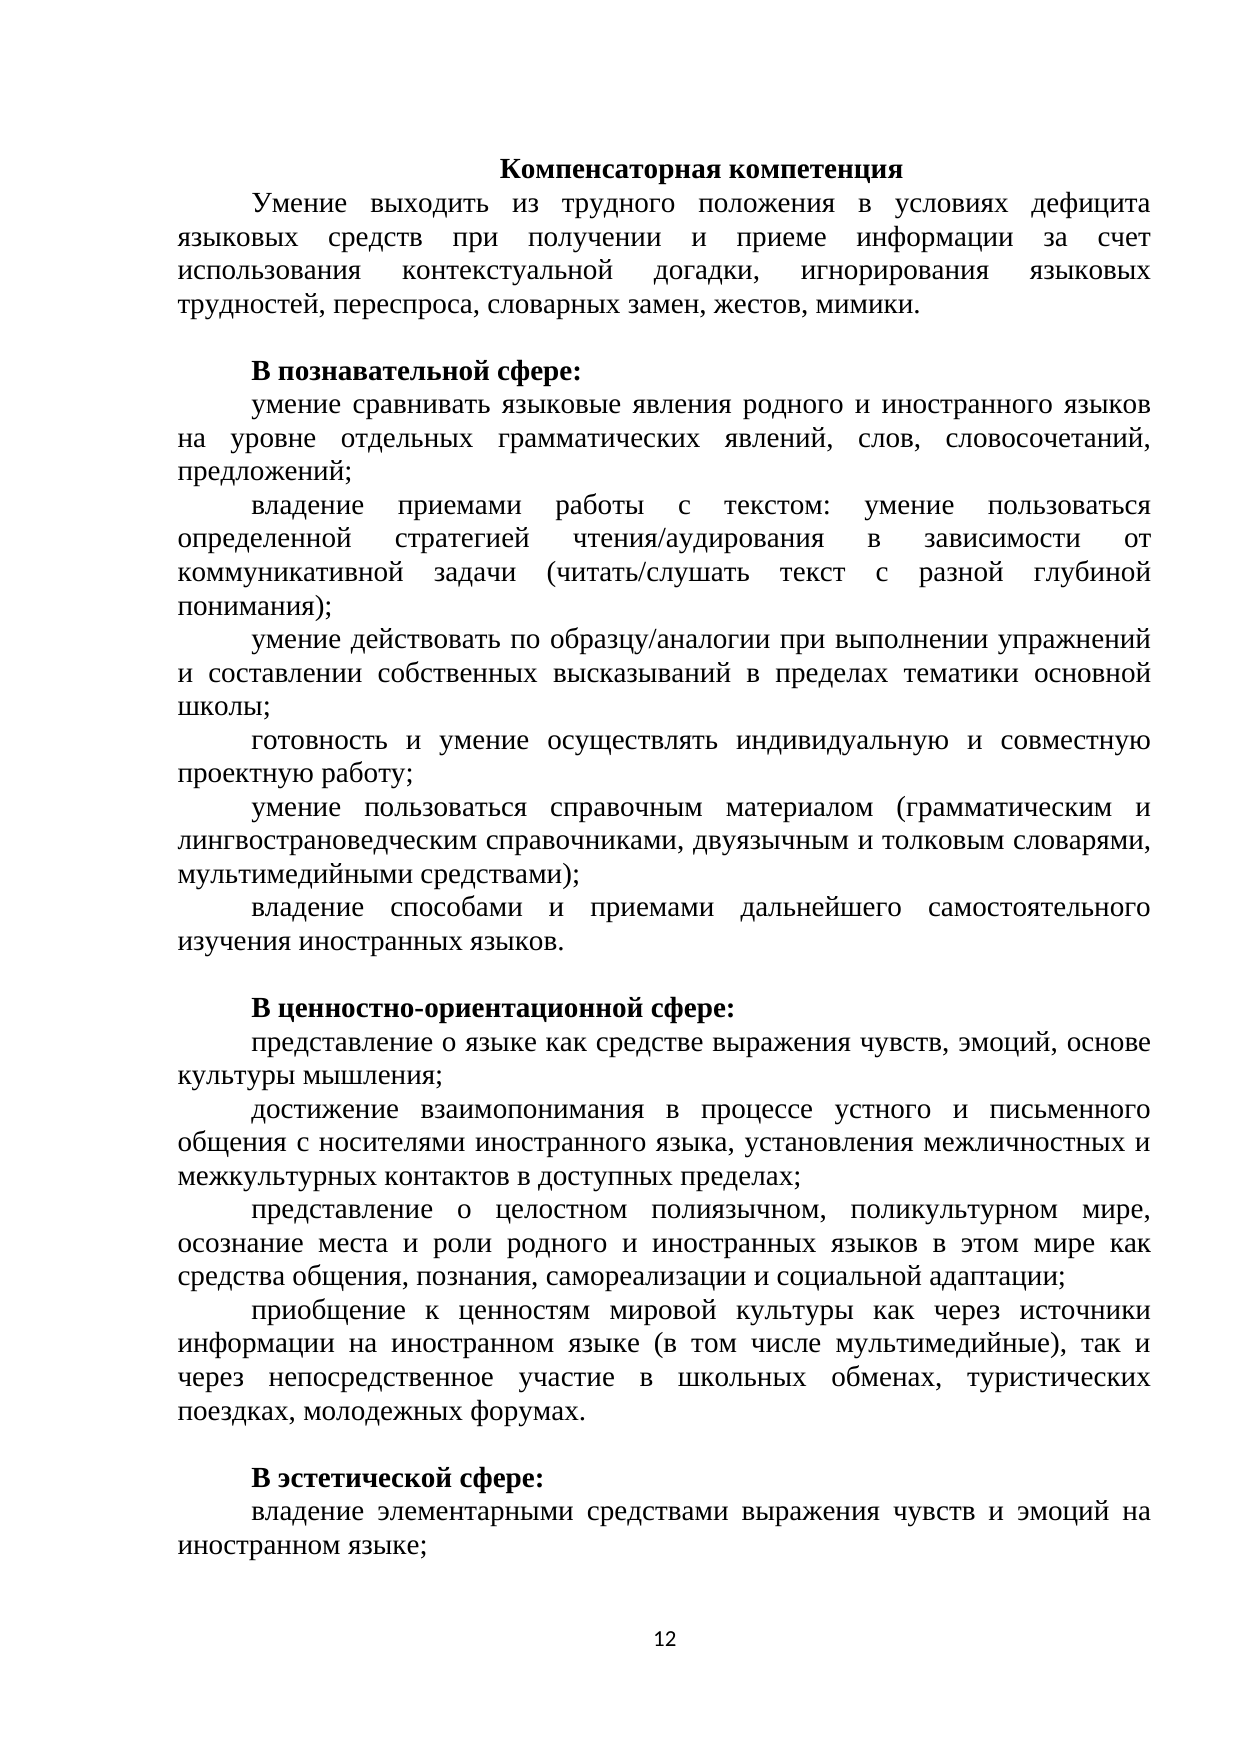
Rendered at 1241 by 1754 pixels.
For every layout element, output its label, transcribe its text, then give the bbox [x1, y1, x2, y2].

text Умение выходить из трудного положения в условиях дефицита языковых средств при получении и приеме информации за счет использования контекстуальной догадки, игнорирования языковых трудностей, переспроса, словарных замен, жестов, мимики. [177, 185, 1152, 319]
text владение приемами работы с текстом: умение пользоваться определенной стратегией чтения/аудирования в зависимости от коммуникативной задачи (читать/слушать текст с разной глубиной понимания); [177, 487, 1152, 621]
text В ценностно-ориентационной сфере: [177, 990, 1152, 1024]
text умение действовать по образцу/аналогии при выполнении упражнений и составлении собственных высказываний в пределах тематики основной школы; [177, 621, 1152, 722]
text умение сравнивать языковые явления родного и иностранного языков на уровне отдельных грамматических явлений, слов, словосочетаний, предложений; [177, 386, 1152, 487]
text готовность и умение осуществлять индивидуальную и совместную проектную работу; [177, 722, 1152, 789]
text достижение взаимопонимания в процессе устного и письменного общения с носителями иностранного языка, установления межличностных и межкультурных контактов в доступных пределах; [177, 1091, 1152, 1191]
text умение пользоваться справочным материалом (грамматическим и лингвострановедческим справочниками, двуязычным и толковым словарями, мультимедийными средствами); [177, 789, 1152, 889]
text Компенсаторная компетенция [177, 152, 1152, 185]
text приобщение к ценностям мировой культуры как через источники информации на иностранном языке (в том числе мультимедийные), так и через непосредственное участие в школьных обменах, туристических поездках, молодежных форумах. [177, 1292, 1152, 1426]
text представление о языке как средстве выражения чувств, эмоций, основе культуры мышления; [177, 1024, 1152, 1091]
text владение способами и приемами дальнейшего самостоятельного изучения иностранных языков. [177, 889, 1152, 957]
text владение элементарными средствами выражения чувств и эмоций на иностранном языке; [177, 1493, 1152, 1560]
text представление о целостном полиязычном, поликультурном мире, осознание места и роли родного и иностранных языков в этом мире как средства общения, познания, самореализации и социальной адаптации; [177, 1191, 1152, 1292]
text В познавательной сфере: [177, 353, 1152, 386]
text В эстетической сфере: [177, 1460, 1152, 1493]
